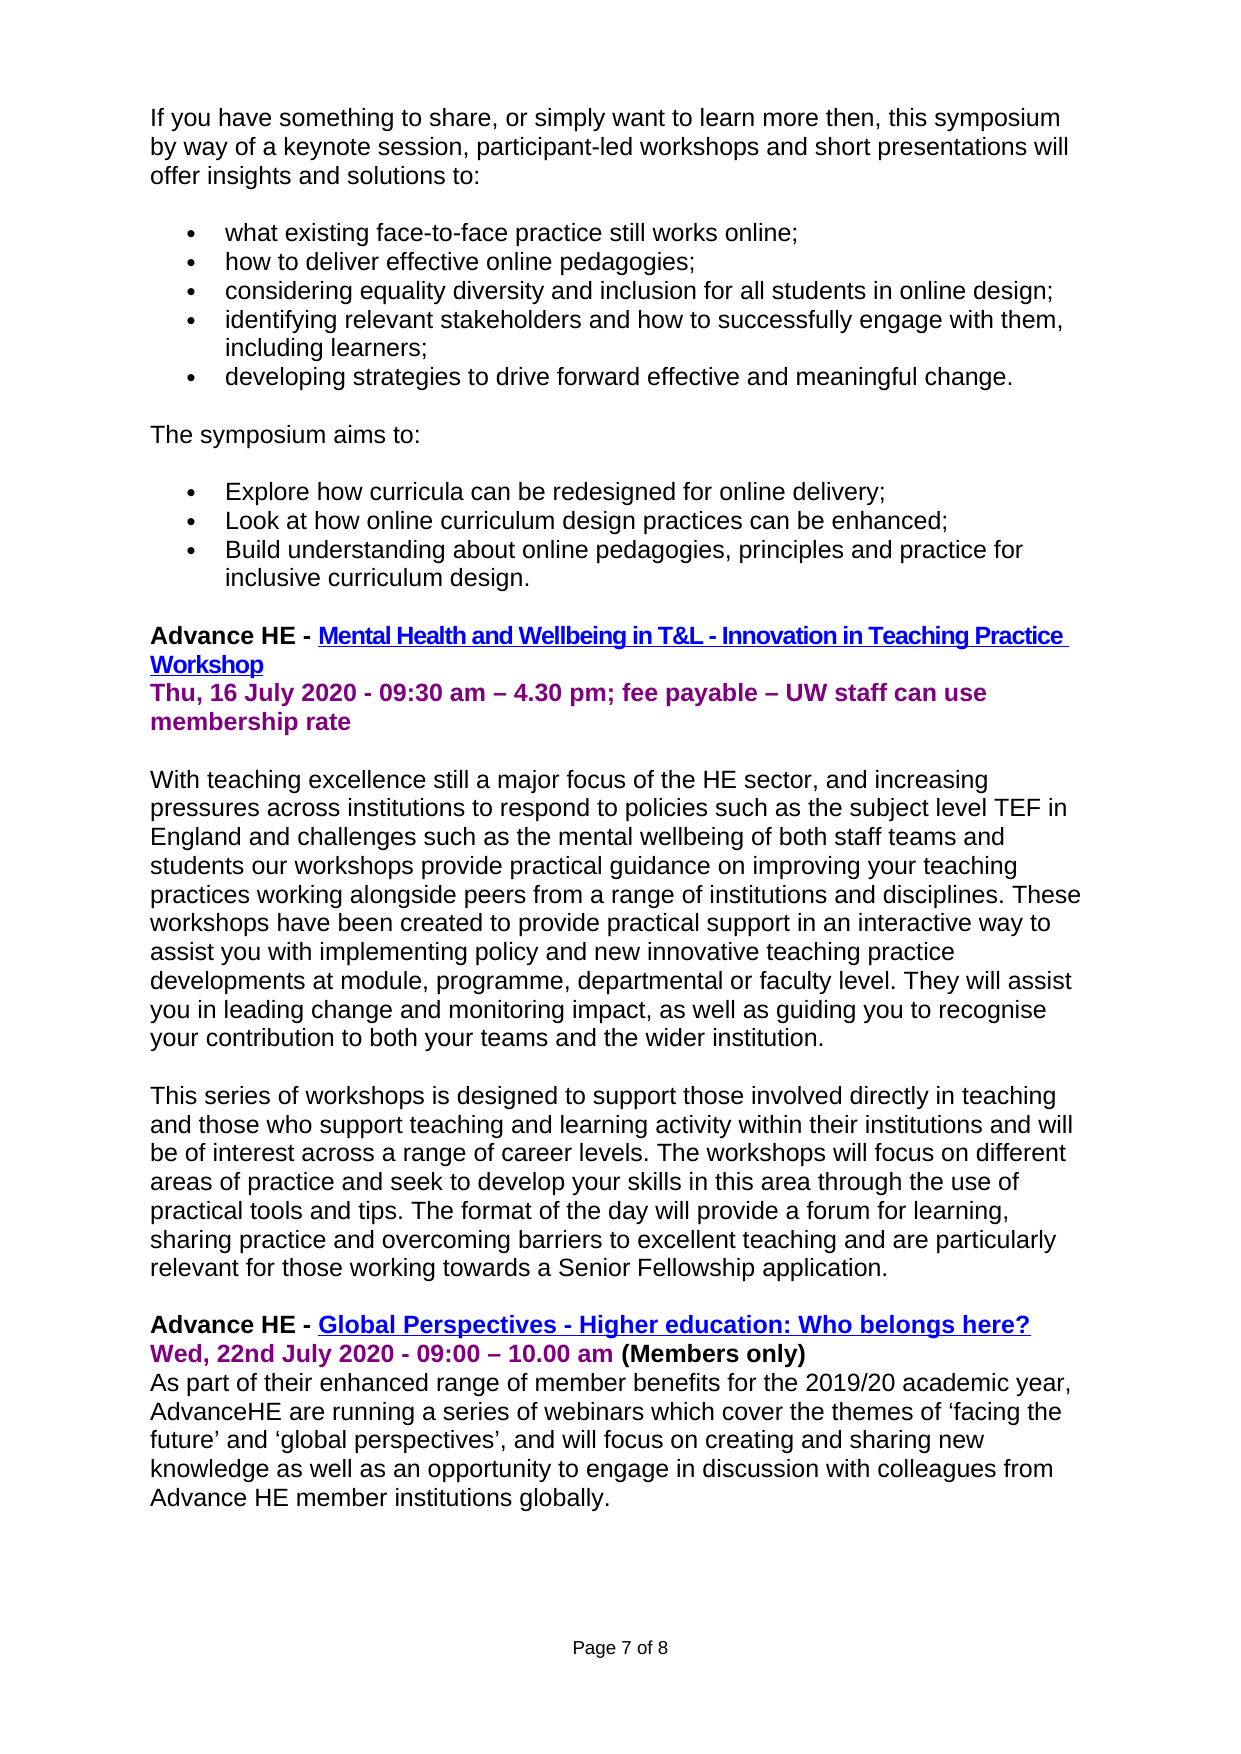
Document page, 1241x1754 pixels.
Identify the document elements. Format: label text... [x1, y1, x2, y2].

text Advance HE - Mental Health and Wellbeing in T&L - Innovation in Teaching Practice Workshop [150, 621, 1090, 678]
text If you have something to share, or simply want to learn more then, this symposium by way of a keynote session, participant-led workshops and short presentations will offer insights and solutions to: [150, 103, 1090, 190]
text This series of workshops is designed to support those involved directly in teaching and those who support teaching and learning activity within their institutions and will be of interest across a range of career levels. The workshops will focus on different areas of practice and seek to develop your skills in this area through the use of practical tools and tips. The format of the day will provide a forum for learning, sharing practice and overcoming barriers to excellent teaching and are particularly relevant for those working towards a Senior Fellowship application. [150, 1081, 1090, 1282]
list Explore how curricula can be redesigned for online delivery; [187, 477, 1090, 506]
text Thu, 16 July 2020 - 09:30 am – 4.30 pm; fee payable – UW staff can use membership rate [150, 678, 1090, 736]
list developing strategies to drive forward effective and meaningful change. [187, 362, 1090, 391]
text Advance HE - Global Perspectives - Higher education: Who belongs here? [150, 1310, 1090, 1339]
text With teaching excellence still a major focus of the HE sector, and increasing pressures across institutions to respond to policies such as the subject level TEF in England and challenges such as the mental wellbeing of both staff teams and students our workshops provide practical guidance on improving your teaching practices working alongside peers from a range of institutions and disciplines. These workshops have been created to provide practical support in an interactive way to assist you with implementing policy and new innovative teaching practice developments at module, programme, departmental or faculty level. They will assist you in leading change and monitoring impact, as well as guiding you to recognise your contribution to both your teams and the wider institution. [150, 765, 1090, 1052]
list Look at how online curriculum design practices can be enhanced; [187, 506, 1090, 535]
list how to deliver effective online pedagogies; [187, 247, 1090, 276]
list what existing face-to-face practice still works online; [187, 218, 1090, 247]
text The symposium aims to: [150, 420, 1090, 448]
list identifying relevant stakeholders and how to successfully engage with them, including learners; [187, 305, 1090, 362]
text Wed, 22nd July 2020 - 09:00 – 10.00 am (Members only) [150, 1339, 1090, 1368]
list Build understanding about online pedagogies, principles and practice for inclusive curriculum design. [187, 535, 1090, 592]
list considering equality diversity and inclusion for all students in online design; [187, 276, 1090, 305]
text As part of their enhanced range of member benefits for the 2019/20 academic year, AdvanceHE are running a series of webinars which cover the themes of ‘facing the future’ and ‘global perspectives’, and will focus on creating and sharing new knowledge as well as an opportunity to engage in discussion with colleagues from Advance HE member institutions globally. [150, 1368, 1090, 1511]
